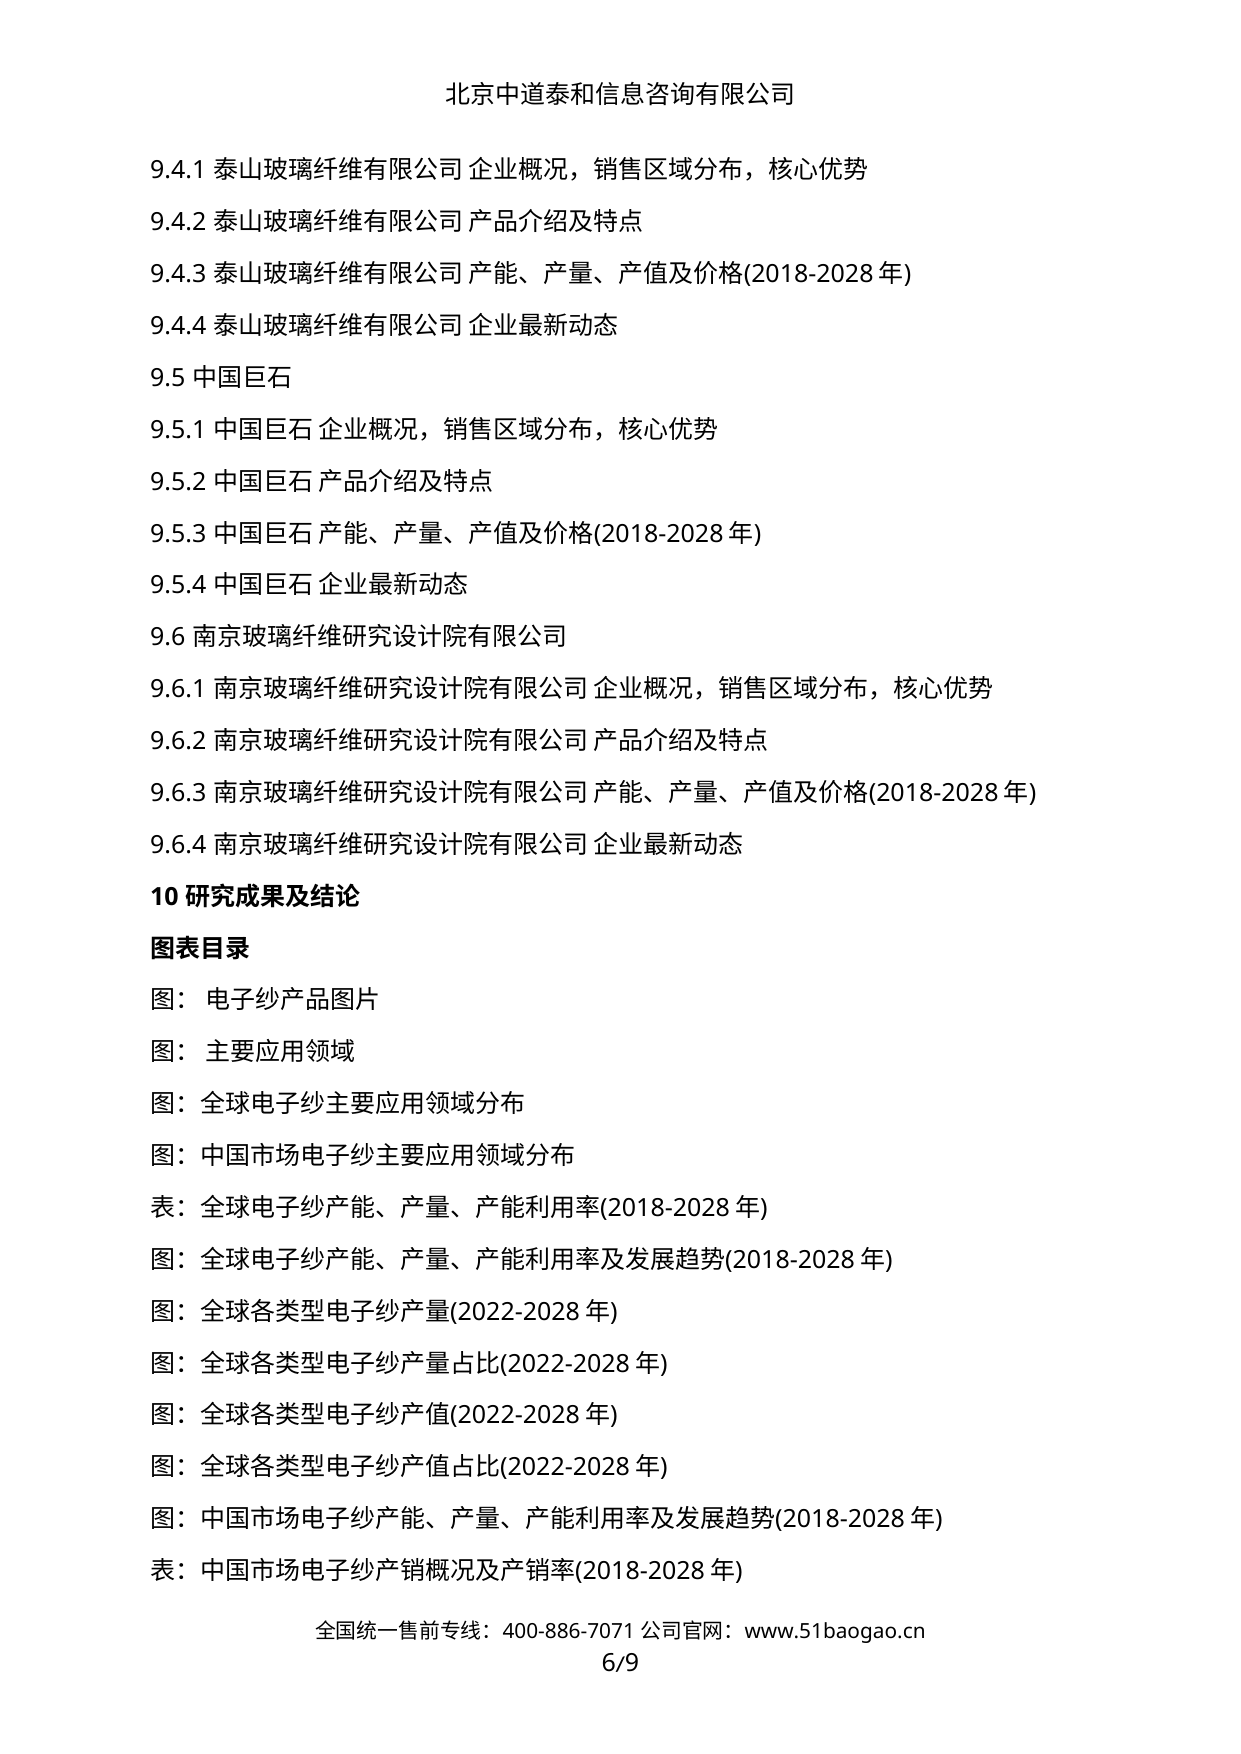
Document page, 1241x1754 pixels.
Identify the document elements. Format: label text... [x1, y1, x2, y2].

text 表：中国市场电子纱产销概况及产销率(2018-2028年) [150, 1551, 1090, 1587]
text 9.5.2 中国巨石 产品介绍及特点 [150, 461, 1090, 497]
text 图表目录 [150, 928, 1090, 964]
text 9.6 南京玻璃纤维研究设计院有限公司 [150, 617, 1090, 653]
text 9.5.1 中国巨石 企业概况，销售区域分布，核心优势 [150, 409, 1090, 446]
text 图：全球各类型电子纱产量(2022-2028年) [150, 1291, 1090, 1327]
text 9.6.4 南京玻璃纤维研究设计院有限公司 企业最新动态 [150, 824, 1090, 861]
text 9.4.4 泰山玻璃纤维有限公司 企业最新动态 [150, 306, 1090, 342]
text 9.6.1 南京玻璃纤维研究设计院有限公司 企业概况，销售区域分布，核心优势 [150, 669, 1090, 705]
text 9.4.3 泰山玻璃纤维有限公司 产能、产量、产值及价格(2018-2028年) [150, 254, 1090, 290]
text 图：全球电子纱主要应用领域分布 [150, 1084, 1090, 1120]
text 9.5 中国巨石 [150, 357, 1090, 394]
text 10 研究成果及结论 [150, 876, 1090, 912]
text 9.6.3 南京玻璃纤维研究设计院有限公司 产能、产量、产值及价格(2018-2028年) [150, 772, 1090, 809]
text 图：全球各类型电子纱产值(2022-2028年) [150, 1395, 1090, 1431]
text 9.5.3 中国巨石 产能、产量、产值及价格(2018-2028年) [150, 513, 1090, 549]
text 图： 电子纱产品图片 [150, 980, 1090, 1016]
text 9.4.1 泰山玻璃纤维有限公司 企业概况，销售区域分布，核心优势 [150, 150, 1090, 186]
text 图：全球各类型电子纱产值占比(2022-2028年) [150, 1447, 1090, 1483]
text 9.4.2 泰山玻璃纤维有限公司 产品介绍及特点 [150, 202, 1090, 238]
text 图：全球各类型电子纱产量占比(2022-2028年) [150, 1343, 1090, 1379]
text 图： 主要应用领域 [150, 1032, 1090, 1068]
text 图：中国市场电子纱主要应用领域分布 [150, 1136, 1090, 1172]
text 图：中国市场电子纱产能、产量、产能利用率及发展趋势(2018-2028年) [150, 1499, 1090, 1535]
text 9.6.2 南京玻璃纤维研究设计院有限公司 产品介绍及特点 [150, 721, 1090, 757]
text 9.5.4 中国巨石 企业最新动态 [150, 565, 1090, 601]
text 表：全球电子纱产能、产量、产能利用率(2018-2028年) [150, 1187, 1090, 1224]
text 图：全球电子纱产能、产量、产能利用率及发展趋势(2018-2028年) [150, 1239, 1090, 1276]
